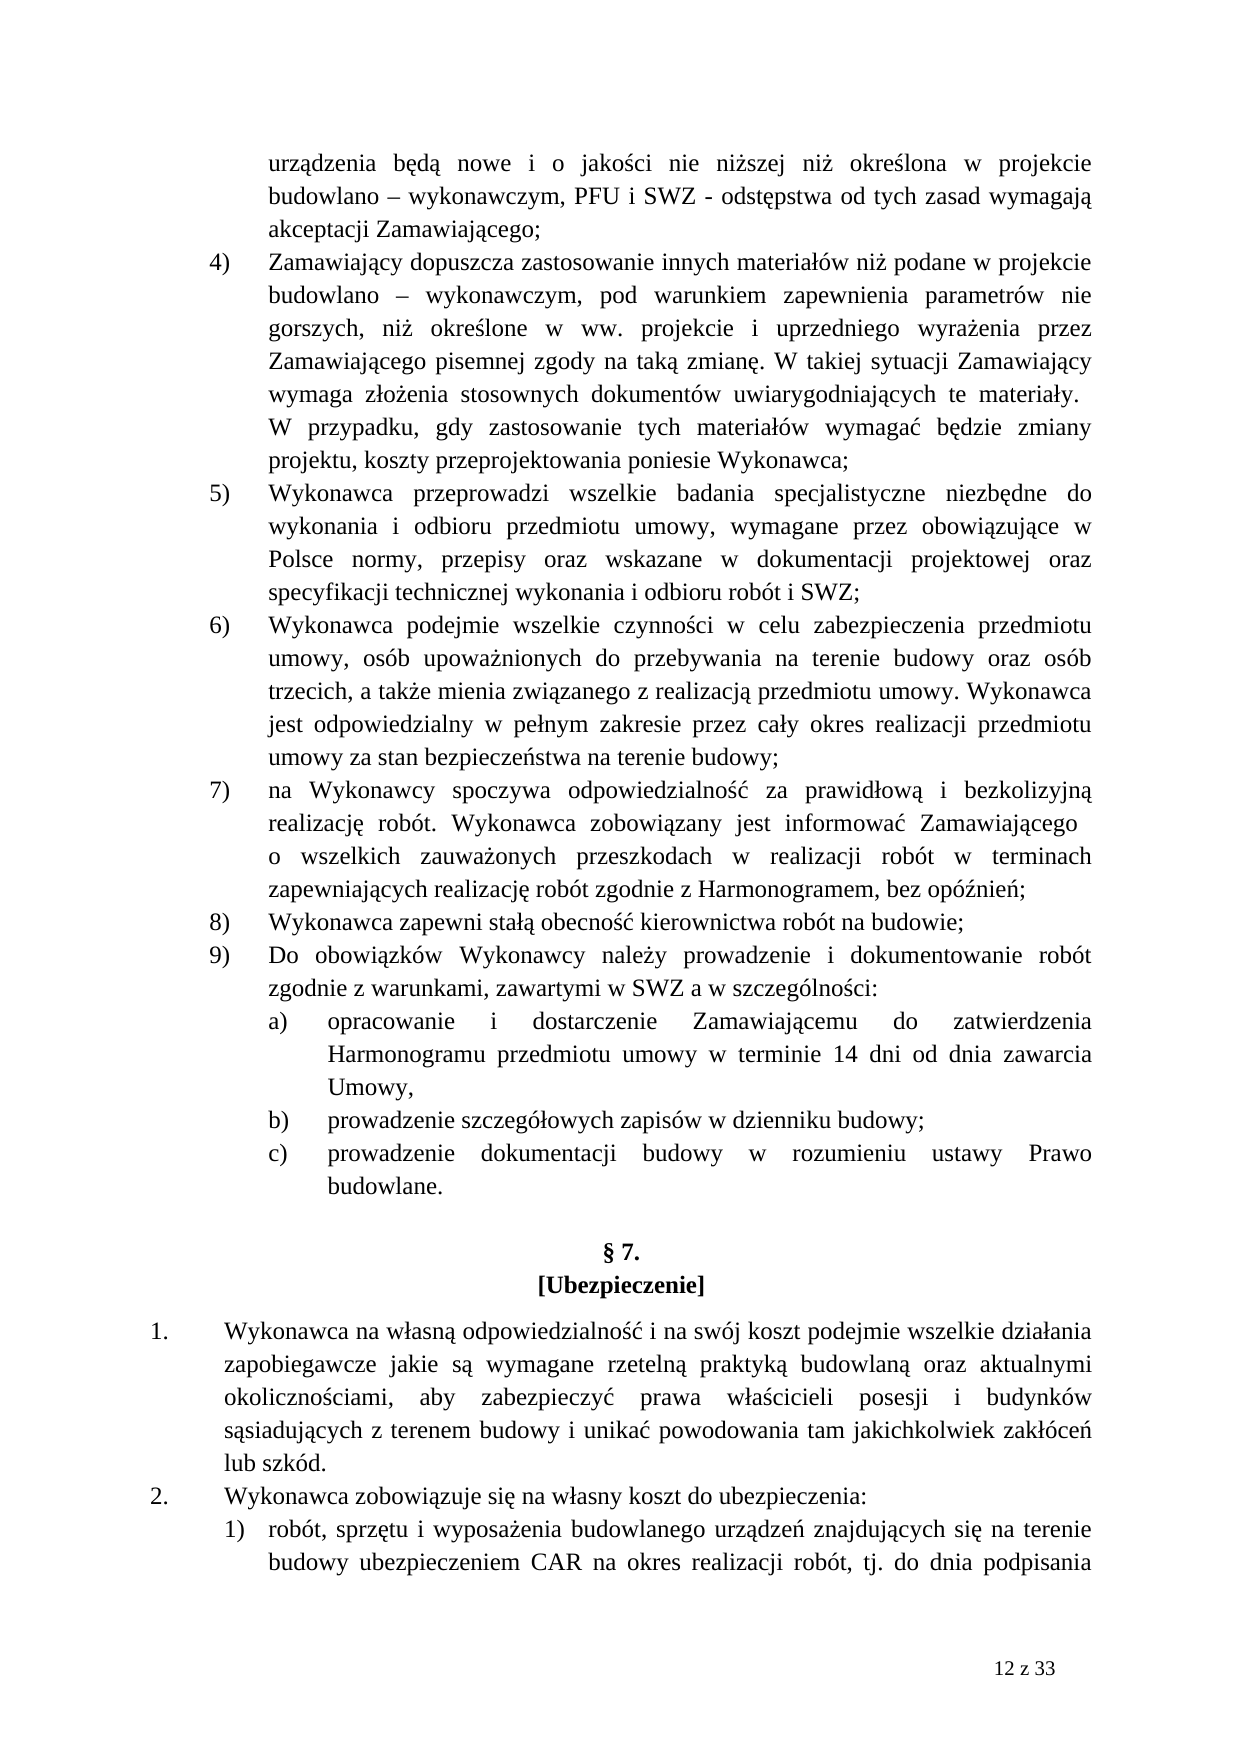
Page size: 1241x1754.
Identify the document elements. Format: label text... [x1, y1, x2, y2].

list Wykonawca na własną odpowiedzialność i na swój koszt podejmie wszelkie działania zapobiegawcze jakie są wymagane rzetelną praktyką budowlaną oraz aktualnymi okolicznościami, aby zabezpieczyć prawa właścicieli posesji i budynków sąsiadujących z terenem budowy i unikać powodowania tam jakichkolwiek zakłóceń lub szkód. [150, 1316, 1092, 1477]
list na Wykonawcy spoczywa odpowiedzialność za prawidłową i bezkolizyjną realizację robót. Wykonawca zobowiązany jest informować Zamawiającego o wszelkich zauważonych przeszkodach w realizacji robót w terminach zapewniających realizację robót zgodnie z Harmonogramem, bez opóźnień; [209, 775, 1092, 903]
list Do obowiązków Wykonawcy należy prowadzenie i dokumentowanie robót zgodnie z warunkami, zawartymi w SWZ a w szczególności: [209, 940, 1092, 1002]
list opracowanie i dostarczenie Zamawiającemu do zatwierdzenia Harmonogramu przedmiotu umowy w terminie 14 dni od dnia zawarcia Umowy, [268, 1006, 1092, 1101]
list Wykonawca podejmie wszelkie czynności w celu zabezpieczenia przedmiotu umowy, osób upoważnionych do przebywania na terenie budowy oraz osób trzecich, a także mienia związanego z realizacją przedmiotu umowy. Wykonawca jest odpowiedzialny w pełnym zakresie przez cały okres realizacji przedmiotu umowy za stan bezpieczeństwa na terenie budowy; [209, 610, 1092, 771]
list Wykonawca przeprowadzi wszelkie badania specjalistyczne niezbędne do wykonania i odbioru przedmiotu umowy, wymagane przez obowiązujące w Polsce normy, przepisy oraz wskazane w dokumentacji projektowej oraz specyfikacji technicznej wykonania i odbioru robót i SWZ; [209, 478, 1092, 606]
list prowadzenie szczegółowych zapisów w dzienniku budowy; [268, 1105, 1092, 1134]
list prowadzenie dokumentacji budowy w rozumieniu ustawy Prawo budowlane. [268, 1138, 1092, 1200]
text § 7. [150, 1237, 1092, 1266]
list Wykonawca zapewni stałą obecność kierownictwa robót na budowie; [209, 907, 1092, 936]
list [209, 148, 1092, 242]
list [224, 1514, 1092, 1576]
text [Ubezpieczenie] [150, 1270, 1092, 1299]
list Wykonawca zobowiązuje się na własny koszt do ubezpieczenia: [150, 1481, 1092, 1510]
list Zamawiający dopuszcza zastosowanie innych materiałów niż podane w projekcie budowlano – wykonawczym, pod warunkiem zapewnienia parametrów nie gorszych, niż określone w ww. projekcie i uprzedniego wyrażenia przez Zamawiającego pisemnej zgody na taką zmianę. W takiej sytuacji Zamawiający wymaga złożenia stosownych dokumentów uwiarygodniających te materiały. W przypadku, gdy zastosowanie tych materiałów wymagać będzie zmiany projektu, koszty przeprojektowania poniesie Wykonawca; [209, 247, 1092, 474]
